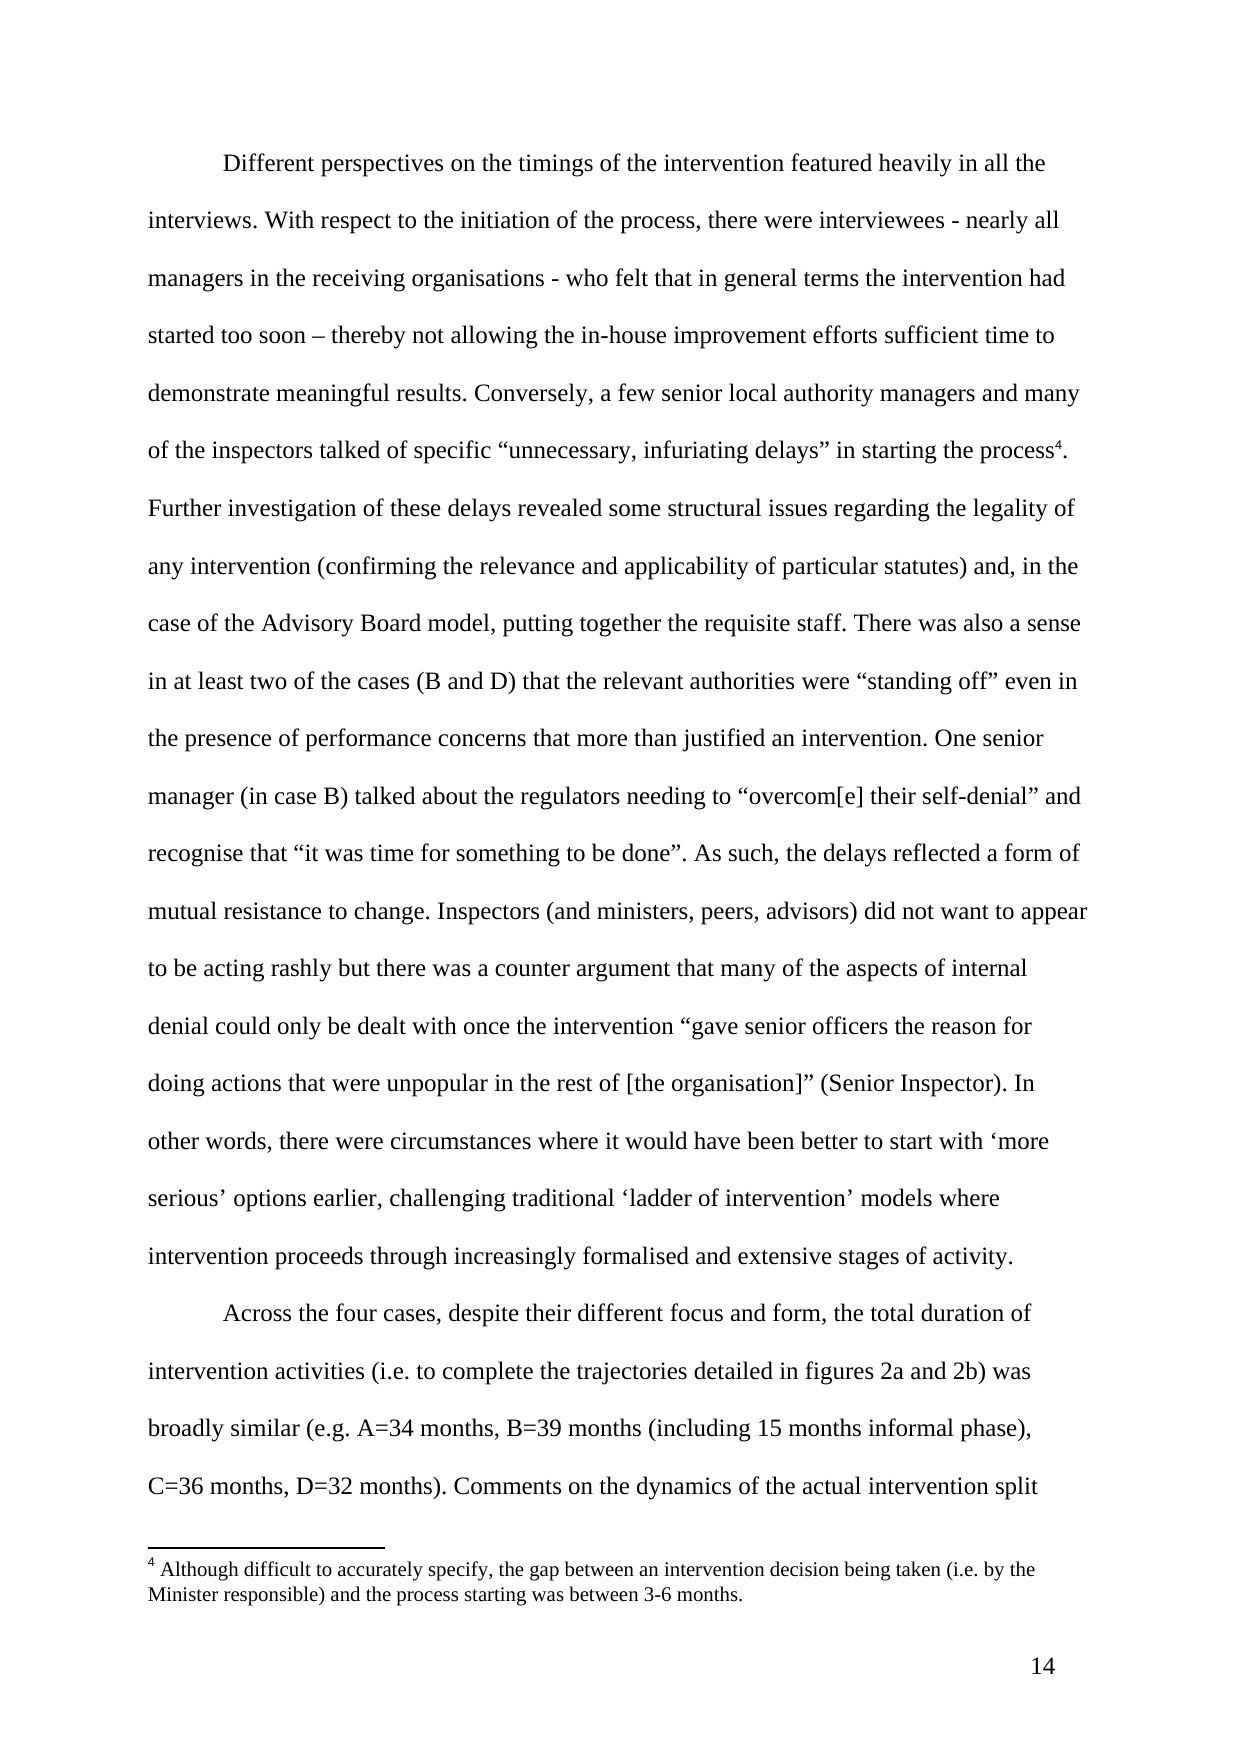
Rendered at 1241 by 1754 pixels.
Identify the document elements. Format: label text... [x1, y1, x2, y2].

text Different perspectives on the timings of the intervention featured heavily in all the interviews. With respect to the initiation of the process, there were interviewees - nearly all managers in the receiving organisations - who felt that in general terms the intervention had started too soon – thereby not allowing the in-house improvement efforts sufficient time to demonstrate meaningful results. Conversely, a few senior local authority managers and many of the inspectors talked of specific “unnecessary, infuriating delays” in starting the process. Further investigation of these delays revealed some structural issues regarding the legality of any intervention (confirming the relevance and applicability of particular statutes) and, in the case of the Advisory Board model, putting together the requisite staff. There was also a sense in at least two of the cases (B and D) that the relevant authorities were “standing off” even in the presence of performance concerns that more than justified an intervention. One senior manager (in case B) talked about the regulators needing to “overcom[e] their self-denial” and recognise that “it was time for something to be done”. As such, the delays reflected a form of mutual resistance to change. Inspectors (and ministers, peers, advisors) did not want to appear to be acting rashly but there was a counter argument that many of the aspects of internal denial could only be dealt with once the intervention “gave senior officers the reason for doing actions that were unpopular in the rest of [the organisation]” (Senior Inspector). In other words, there were circumstances where it would have been better to start with ‘more serious’ options earlier, challenging traditional ‘ladder of intervention’ models where intervention proceeds through increasingly formalised and extensive stages of activity. [148, 148, 1092, 1270]
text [148, 1298, 1092, 1500]
